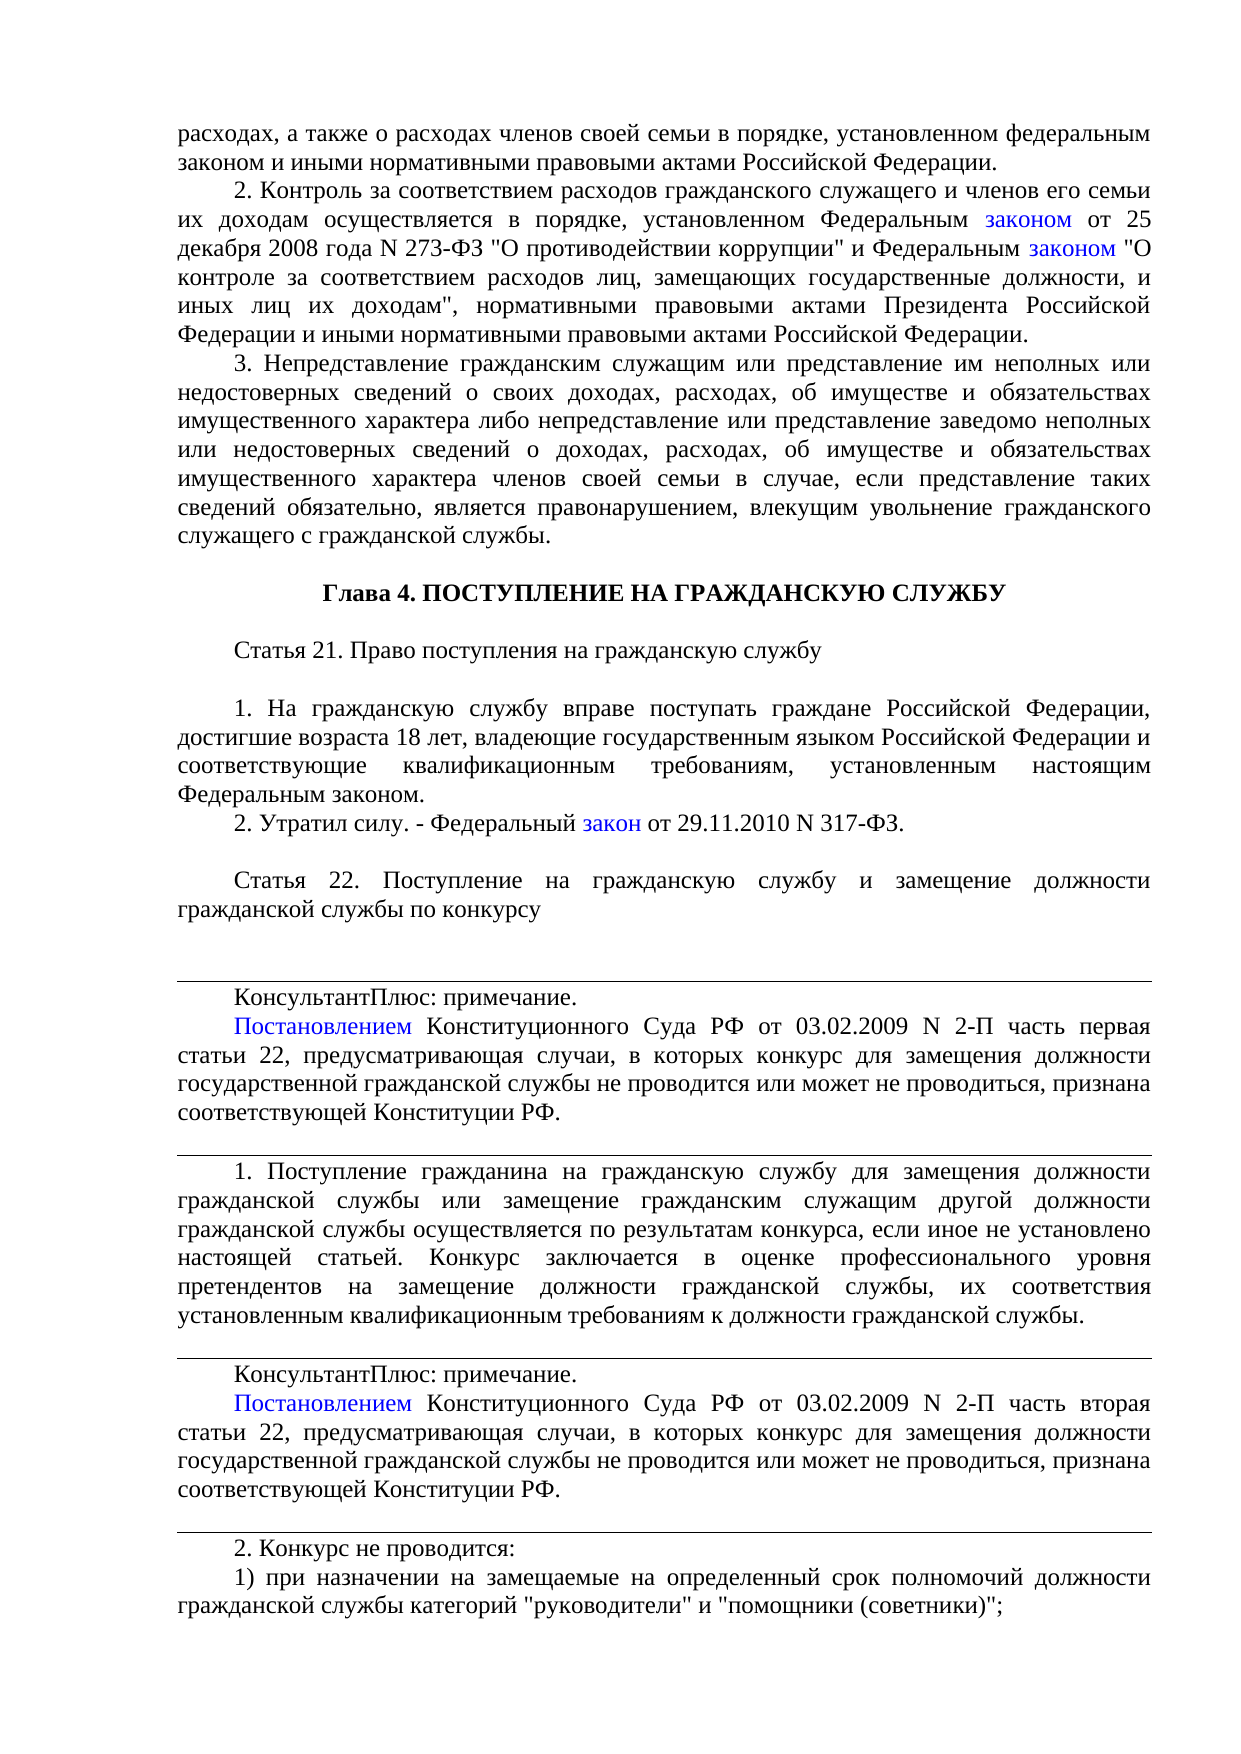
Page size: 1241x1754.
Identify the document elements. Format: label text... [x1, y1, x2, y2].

text 1) при назначении на замещаемые на определенный срок полномочий должности гражданской службы категорий "руководители" и "помощники (советники)"; [177, 1562, 1152, 1619]
text 1. На гражданскую службу вправе поступать граждане Российской Федерации, достигшие возраста 18 лет, владеющие государственным языком Российской Федерации и соответствующие квалификационным требованиям, установленным настоящим Федеральным законом. [177, 693, 1152, 808]
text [177, 118, 1152, 176]
text 2. Конкурс не проводится: [177, 1533, 1152, 1562]
text Глава 4. ПОСТУПЛЕНИЕ НА ГРАЖДАНСКУЮ СЛУЖБУ [177, 578, 1152, 607]
text КонсультантПлюс: примечание. [177, 1359, 1152, 1388]
text 3. Непредставление гражданским служащим или представление им неполных или недостоверных сведений о своих доходах, расходах, об имуществе и обязательствах имущественного характера либо непредставление или представление заведомо неполных или недостоверных сведений о доходах, расходах, об имуществе и обязательствах имущественного характера членов своей семьи в случае, если представление таких сведений обязательно, является правонарушением, влекущим увольнение гражданского служащего с гражданской службы. [177, 348, 1152, 549]
text 1. Поступление гражданина на гражданскую службу для замещения должности гражданской службы или замещение гражданским служащим другой должности гражданской службы осуществляется по результатам конкурса, если иное не установлено настоящей статьей. Конкурс заключается в оценке профессионального уровня претендентов на замещение должности гражданской службы, их соответствия установленным квалификационным требованиям к должности гражданской службы. [177, 1156, 1152, 1329]
text 2. Утратил силу. - Федеральный закон от 29.11.2010 N 317-ФЗ. [177, 808, 1152, 837]
text КонсультантПлюс: примечание. [177, 982, 1152, 1011]
text 2. Контроль за соответствием расходов гражданского служащего и членов его семьи их доходам осуществляется в порядке, установленном Федеральным законом от 25 декабря 2008 года N 273-ФЗ "О противодействии коррупции" и Федеральным законом "О контроле за соответствием расходов лиц, замещающих государственные должности, и иных лиц их доходам", нормативными правовыми актами Президента Российской Федерации и иными нормативными правовыми актами Российской Федерации. [177, 176, 1152, 348]
text Постановлением Конституционного Суда РФ от 03.02.2009 N 2-П часть первая статьи 22, предусматривающая случаи, в которых конкурс для замещения должности государственной гражданской службы не проводится или может не проводиться, признана соответствующей Конституции РФ. [177, 1011, 1152, 1126]
text Статья 22. Поступление на гражданскую службу и замещение должности гражданской службы по конкурсу [177, 866, 1152, 923]
text Постановлением Конституционного Суда РФ от 03.02.2009 N 2-П часть вторая статьи 22, предусматривающая случаи, в которых конкурс для замещения должности государственной гражданской службы не проводится или может не проводиться, признана соответствующей Конституции РФ. [177, 1388, 1152, 1503]
text Статья 21. Право поступления на гражданскую службу [177, 636, 1152, 664]
